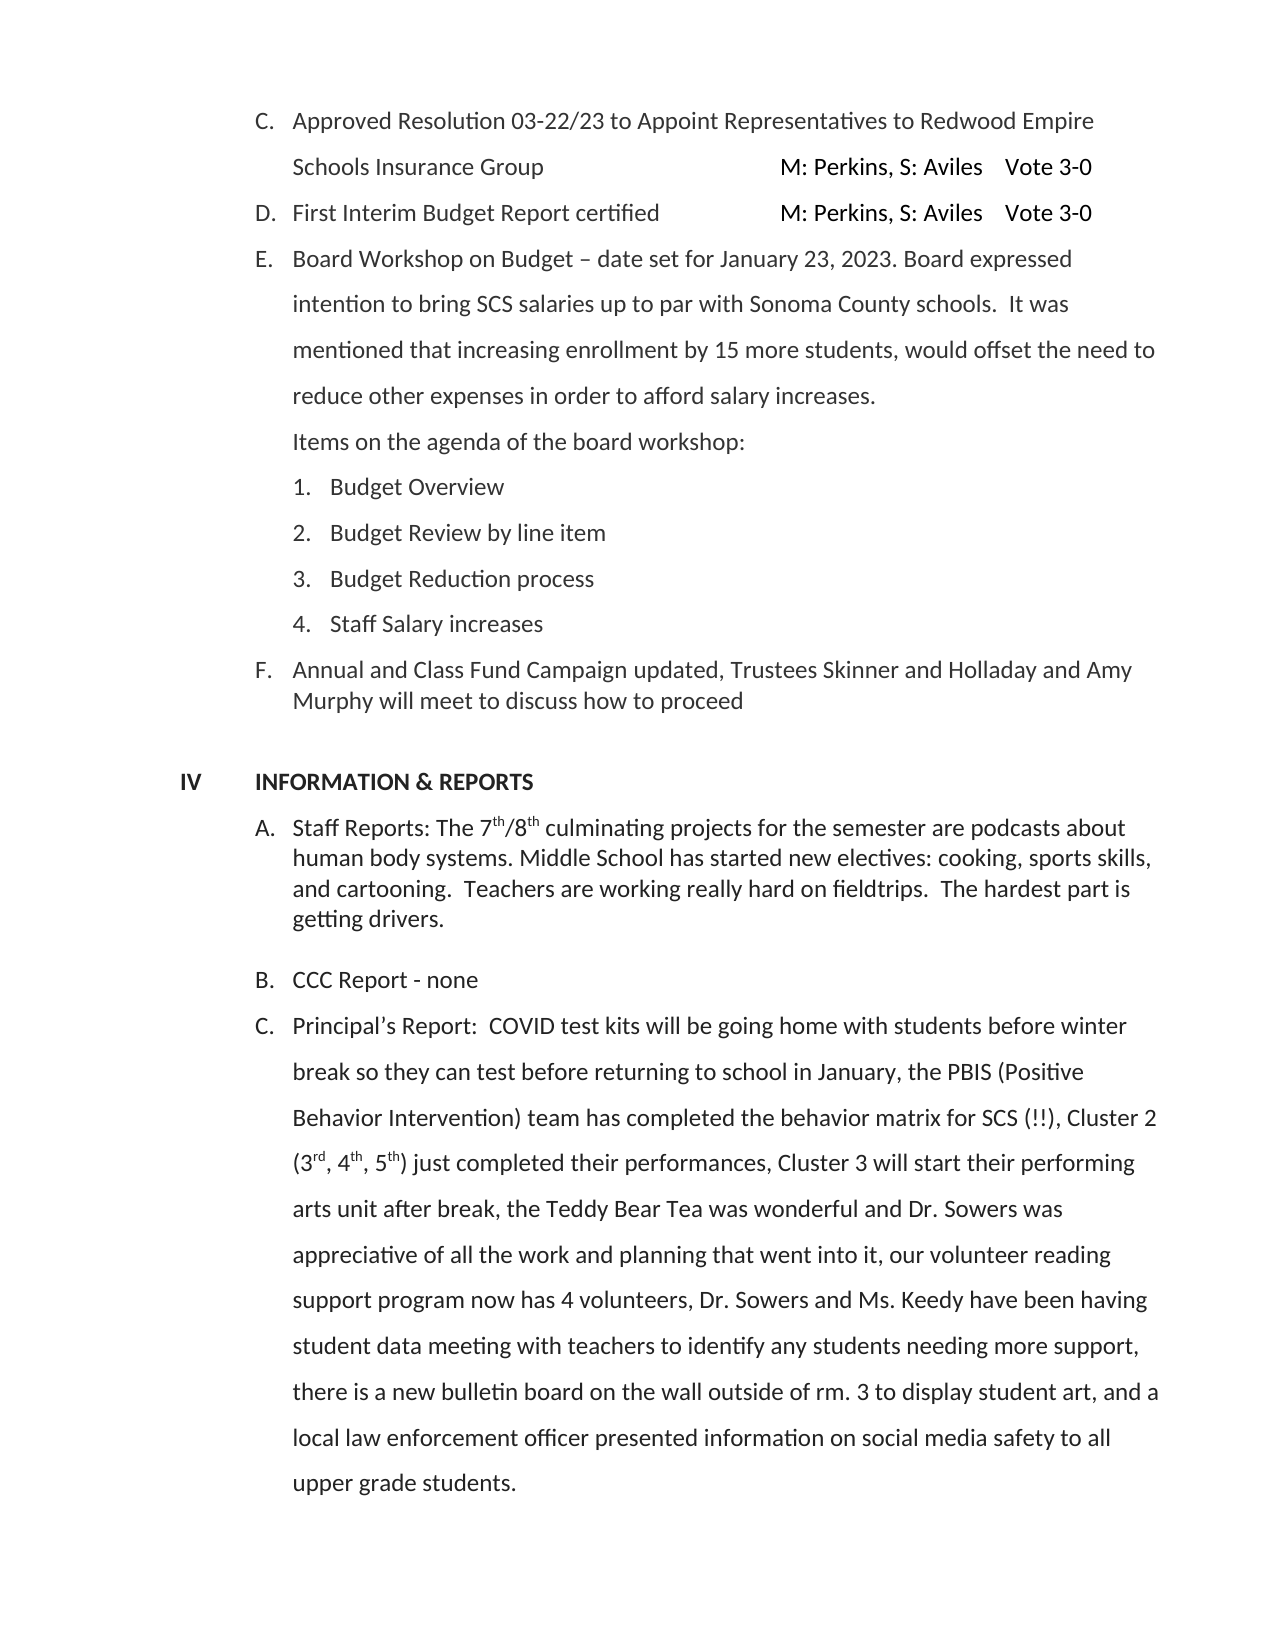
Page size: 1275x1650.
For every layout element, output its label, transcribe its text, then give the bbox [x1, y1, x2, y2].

list Items on the agenda of the board workshop: [292, 426, 1170, 456]
list Staff Reports: The 7th/8th culminating projects for the semester are podcasts about human body systems. Middle School has started new electives: cooking, sports skills, and cartooning. Teachers are working really hard on fieldtrips. The hardest part is getting drivers. [255, 812, 1170, 934]
list Approved Resolution 03-22/23 to Appoint Representatives to Redwood Empire Schools Insurance Group M: Perkins, S: Aviles Vote 3-0 [255, 106, 1170, 182]
list Budget Reduction process [292, 563, 1170, 593]
list Staff Salary increases [292, 608, 1170, 639]
list CCC Report - none [255, 964, 1170, 995]
list Principal’s Report: COVID test kits will be going home with students before winter break so they can test before returning to school in January, the PBIS (Positive Behavior Intervention) team has completed the behavior matrix for SCS (!!), Cluster 2 (3rd, 4th, 5th) just completed their performances, Cluster 3 will start their performing arts unit after break, the Teddy Bear Tea was wonderful and Dr. Sowers was appreciative of all the work and planning that went into it, our volunteer reading support program now has 4 volunteers, Dr. Sowers and Ms. Keedy have been having student data meeting with teachers to identify any students needing more support, there is a new bulletin board on the wall outside of rm. 3 to display student art, and a local law enforcement officer presented information on social media safety to all upper grade students. [255, 1010, 1170, 1498]
list Board Workshop on Budget – date set for January 23, 2023. Board expressed intention to bring SCS salaries up to par with Sonoma County schools. It was mentioned that increasing enrollment by 15 more students, would offset the need to reduce other expenses in order to afford salary increases. [255, 243, 1170, 410]
list Budget Review by line item [292, 517, 1170, 548]
text IV INFORMATION & REPORTS [105, 766, 1170, 797]
list First Interim Budget Report certified M: Perkins, S: Aviles Vote 3-0 [255, 197, 1170, 227]
list Budget Overview [292, 471, 1170, 502]
list Annual and Class Fund Campaign updated, Trustees Skinner and Holladay and Amy Murphy will meet to discuss how to proceed [255, 654, 1170, 715]
